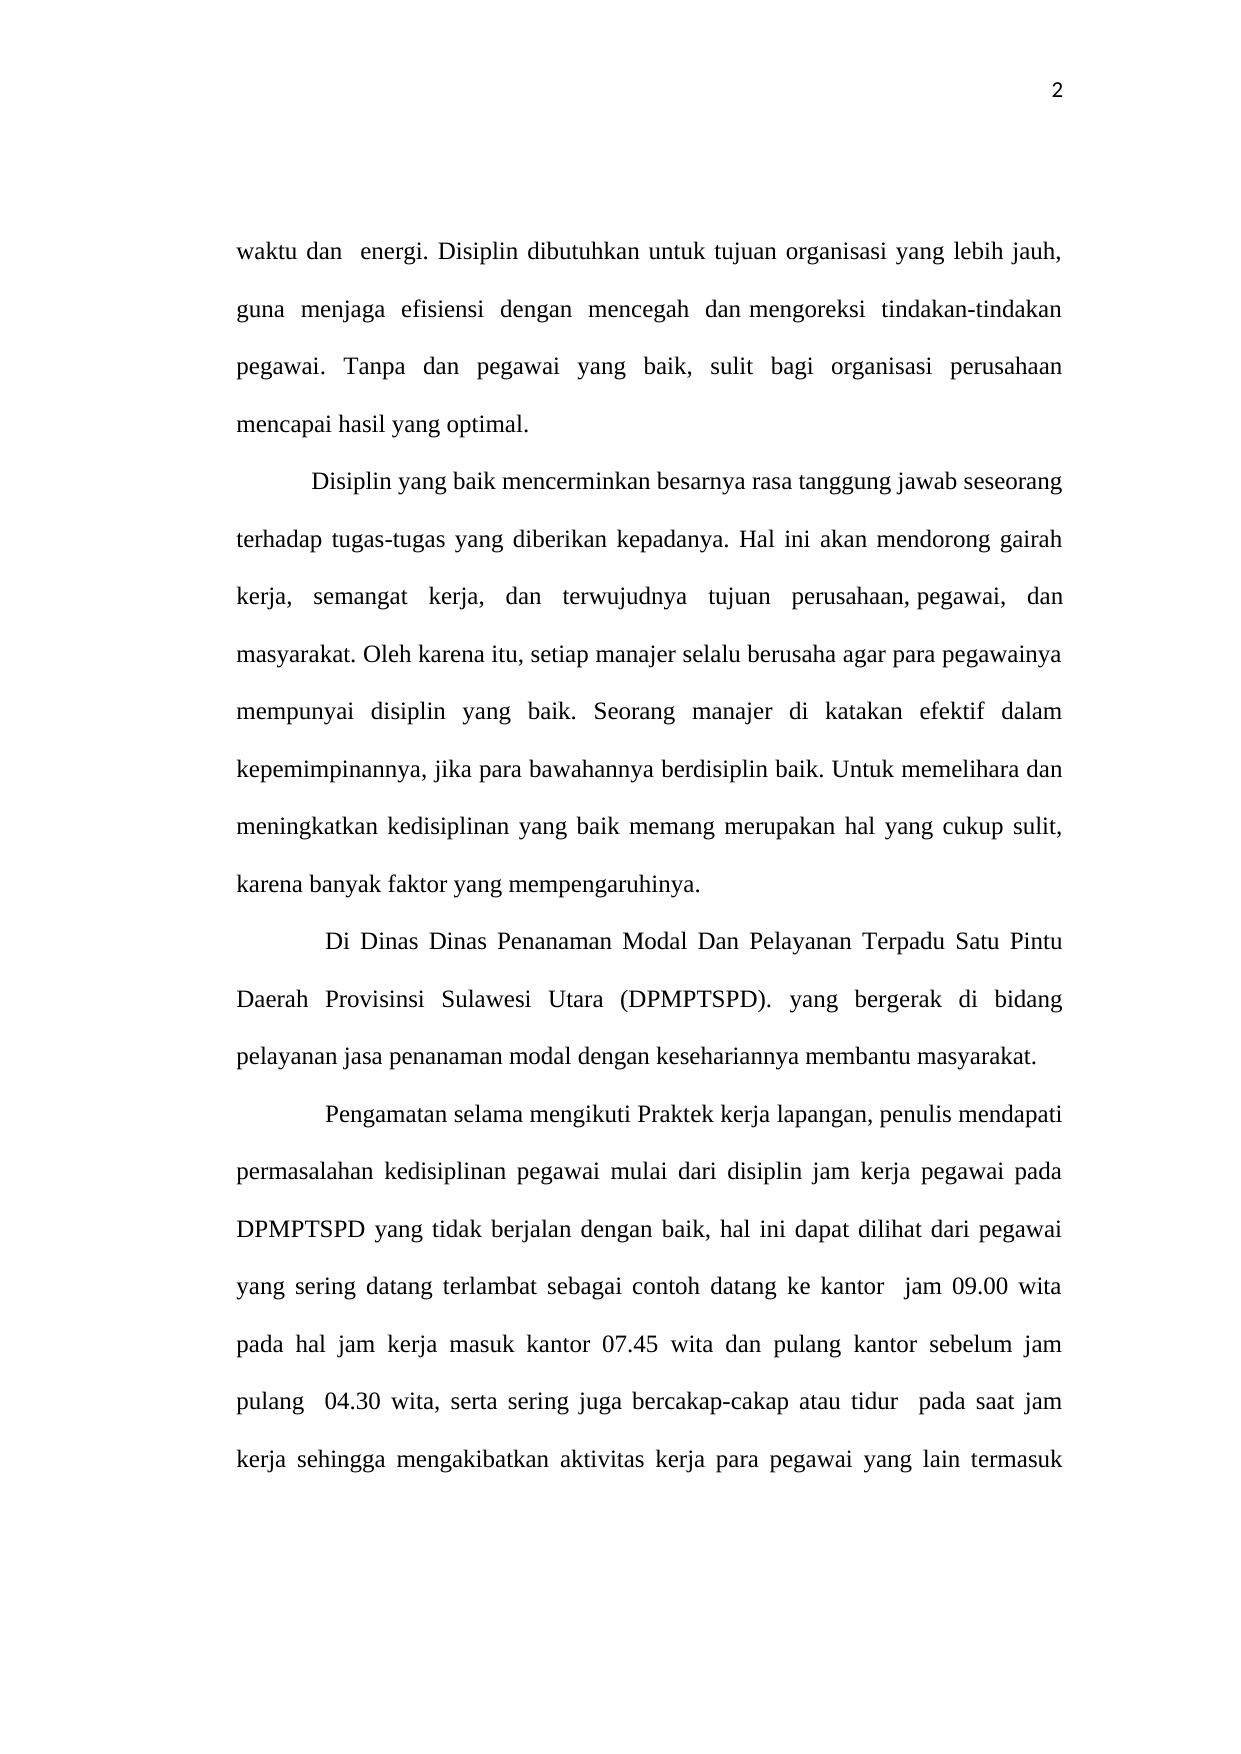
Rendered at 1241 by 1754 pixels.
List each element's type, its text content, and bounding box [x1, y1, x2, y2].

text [236, 926, 1063, 1472]
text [236, 236, 1063, 437]
text Disiplin yang baik mencerminkan besarnya rasa tanggung jawab seseorang terhadap tugas-tugas yang diberikan kepadanya. Hal ini akan mendorong gairah kerja, semangat kerja, dan terwujudnya tujuan perusahaan, pegawai, dan masyarakat. Oleh karena itu, setiap manajer selalu berusaha agar para pegawainya mempunyai disiplin yang baik. Seorang manajer di katakan efektif dalam kepemimpinannya, jika para bawahannya berdisiplin baik. Untuk memelihara dan meningkatkan kedisiplinan yang baik memang merupakan hal yang cukup sulit, karena banyak faktor yang mempengaruhinya. [236, 466, 1063, 897]
